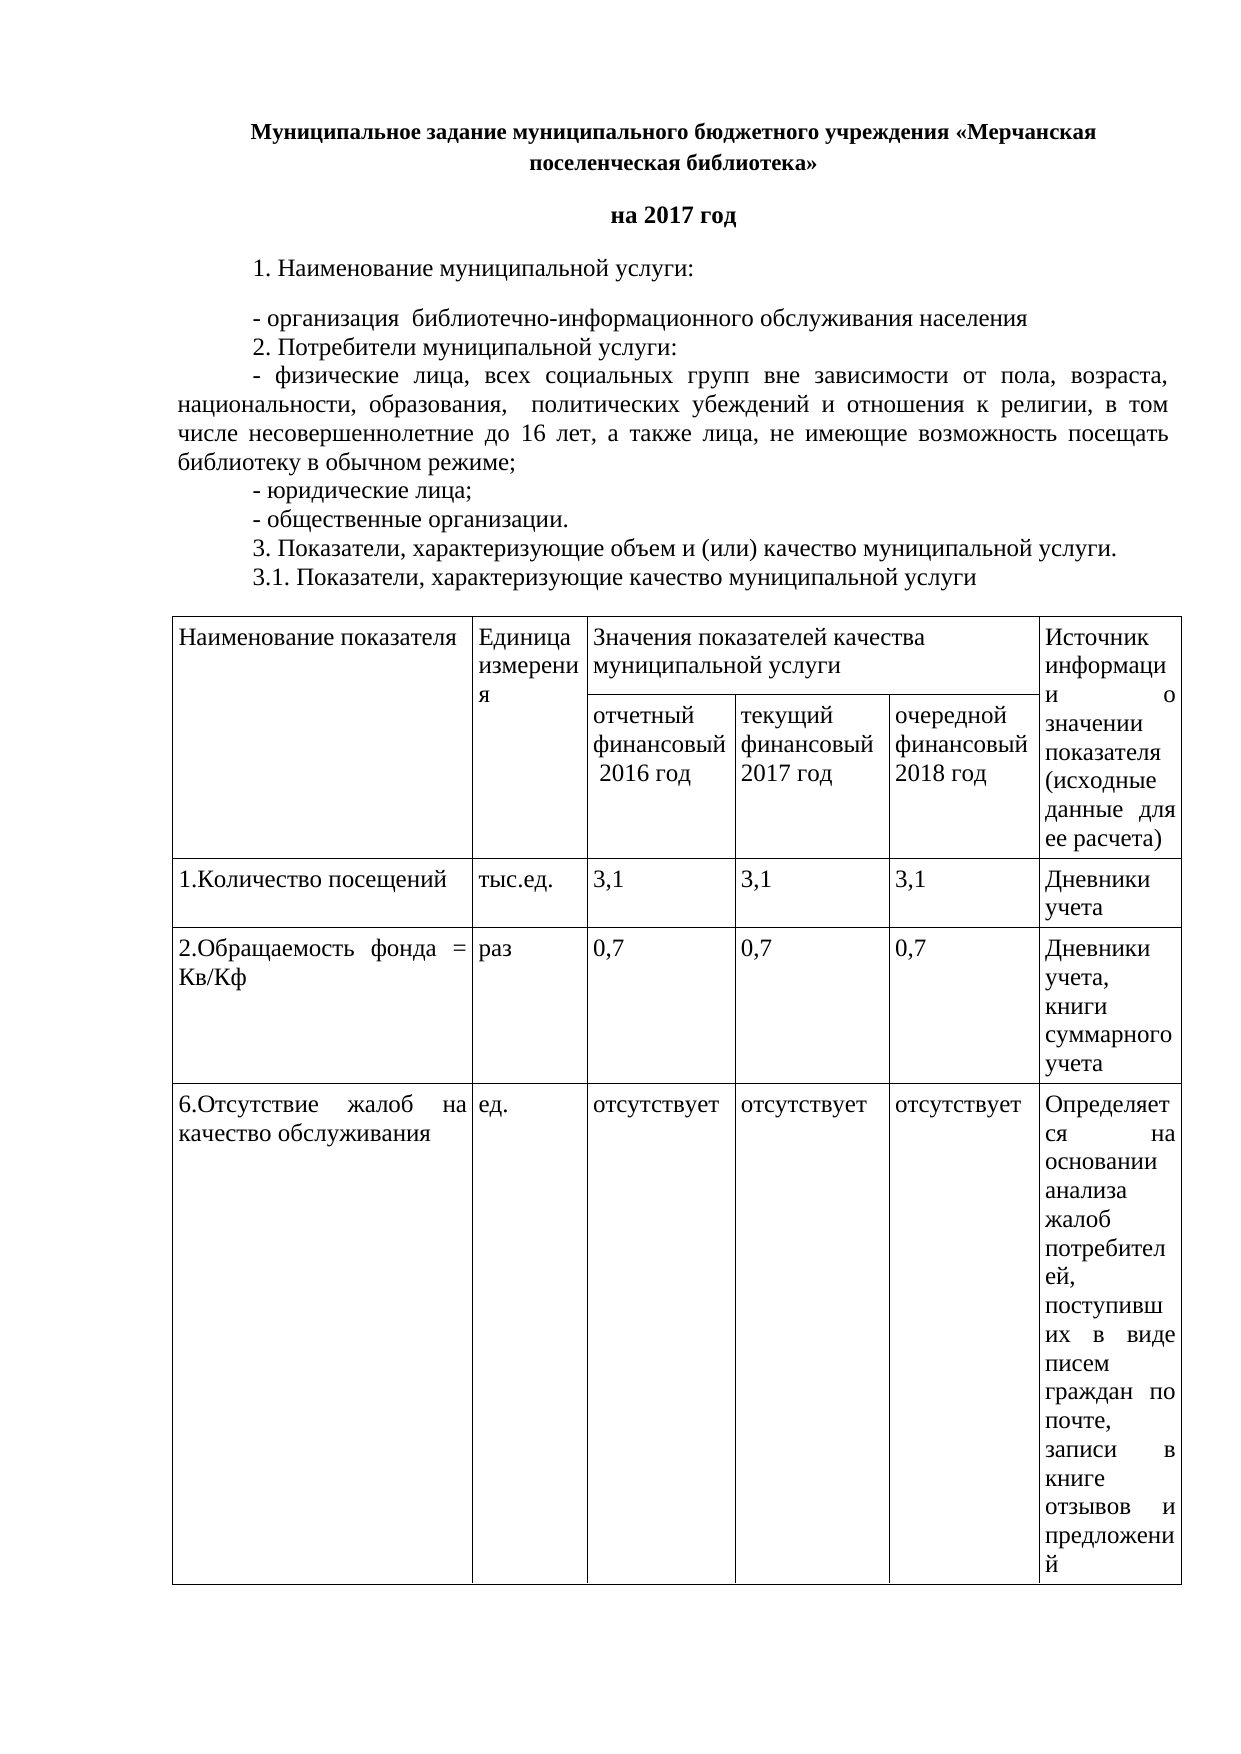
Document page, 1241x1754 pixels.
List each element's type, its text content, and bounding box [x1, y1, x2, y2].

table_cell Дневники учета, книги суммарного учета [1040, 928, 1181, 1083]
table_cell 2.Обращаемость фонда = Кв/Кф [173, 928, 472, 1083]
table_cell ед. [473, 1084, 587, 1583]
table_cell 0,7 [588, 928, 735, 1083]
table_cell 0,7 [890, 928, 1039, 1083]
table_cell отсутствует [588, 1084, 735, 1583]
table_cell отсутствует [736, 1084, 889, 1583]
table_cell Определяется на основании анализа жалоб потребителей, поступивших в виде писем граждан по почте, записи в книге отзывов и предложений [1040, 1084, 1181, 1583]
text - физические лица, всех социальных групп вне зависимости от пола, возраста, национальности, образования, политических убеждений и отношения к религии, в том числе несовершеннолетние до 16 лет, а также лица, не имеющие возможность посещать библиотеку в обычном режиме; [177, 361, 1169, 476]
table_cell отчетный финансовый 2016 год [588, 695, 735, 857]
table_cell очередной финансовый 2018 год [890, 695, 1039, 857]
table_cell 6.Отсутствие жалоб на качество обслуживания [173, 1084, 472, 1583]
table_cell 1.Количество посещений [173, 859, 472, 927]
table_cell текущий финансовый 2017 год [736, 695, 889, 857]
table_cell тыс.ед. [473, 859, 587, 927]
table_header Значения показателей качества муниципальной услуги [588, 617, 1039, 694]
table_cell 3,1 [736, 859, 889, 927]
table_cell Дневники учета [1040, 859, 1181, 927]
text 3.1. Показатели, характеризующие качество муниципальной услуги [177, 562, 1169, 591]
table_header Единица измерения [473, 617, 587, 857]
table_cell раз [473, 928, 587, 1083]
table_cell 3,1 [588, 859, 735, 927]
table_header Наименование показателя [173, 617, 472, 857]
text - юридические лица; [177, 476, 1169, 504]
text 3. Показатели, характеризующие объем и (или) качество муниципальной услуги. [177, 533, 1169, 562]
text 1. Наименование муниципальной услуги: [177, 253, 1169, 282]
text - организация библиотечно-информационного обслуживания населения [177, 303, 1169, 332]
text - общественные организации. [177, 504, 1169, 533]
text Муниципальное задание муниципального бюджетного учреждения «Мерчанская поселенческая библиотека» [177, 118, 1169, 175]
table_cell 0,7 [736, 928, 889, 1083]
table_header Источник информации о значении показателя (исходные данные для ее расчета) [1040, 617, 1181, 857]
table_cell 3,1 [890, 859, 1039, 927]
text 2. Потребители муниципальной услуги: [177, 332, 1169, 361]
table_cell отсутствует [890, 1084, 1039, 1583]
text на 2017 год [177, 200, 1169, 228]
